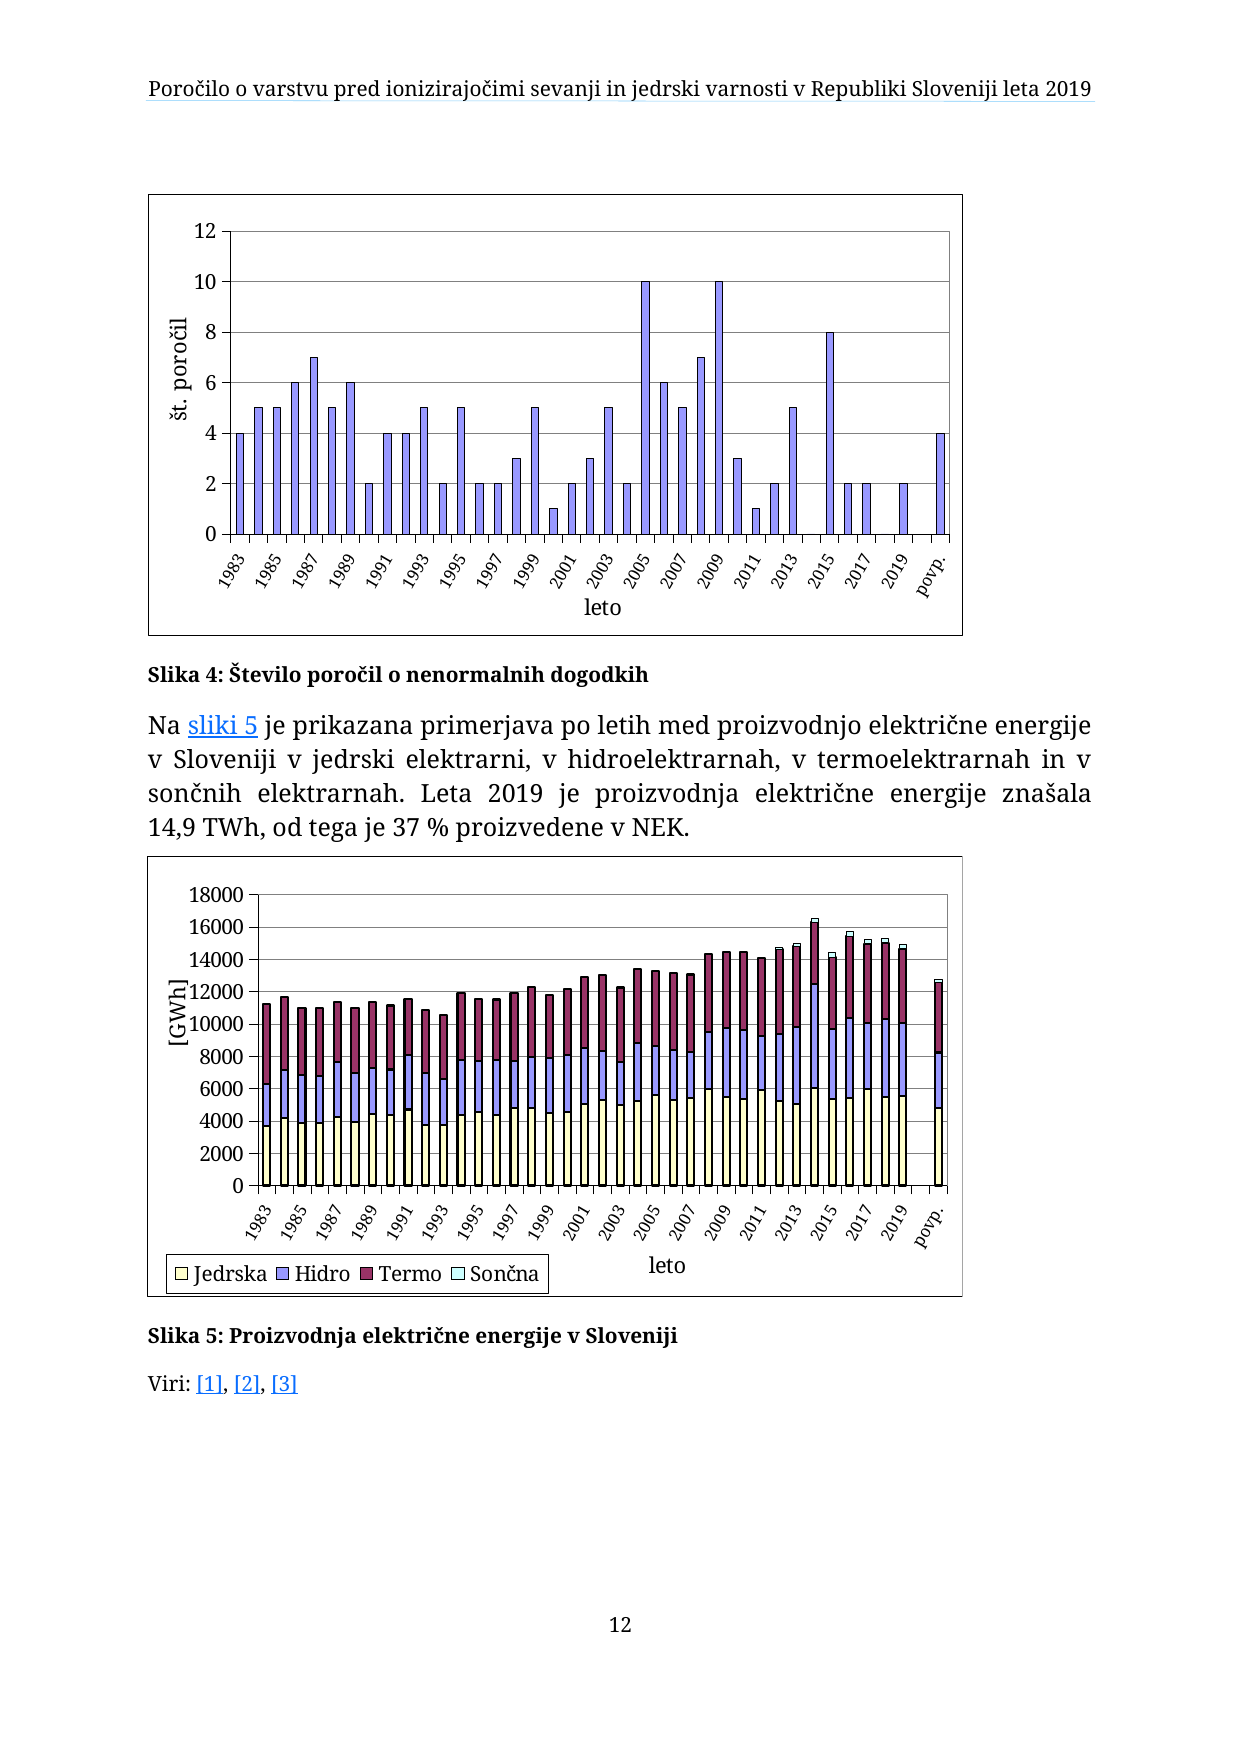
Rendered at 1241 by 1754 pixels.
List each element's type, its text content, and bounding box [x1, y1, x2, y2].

text Viri: [1], [2], [3] [148, 1369, 1093, 1397]
text Na sliki 5 je prikazana primerjava po letih med proizvodnjo električne energije v Sloveniji v jedrski elektrarni, v hidroelektrarnah, v termoelektrarnah in v sončnih elektrarnah. Leta 2019 je proizvodnja električne energije znašala 14,9 TWh, od tega je 37 % proizvedene v NEK. [148, 707, 1093, 844]
